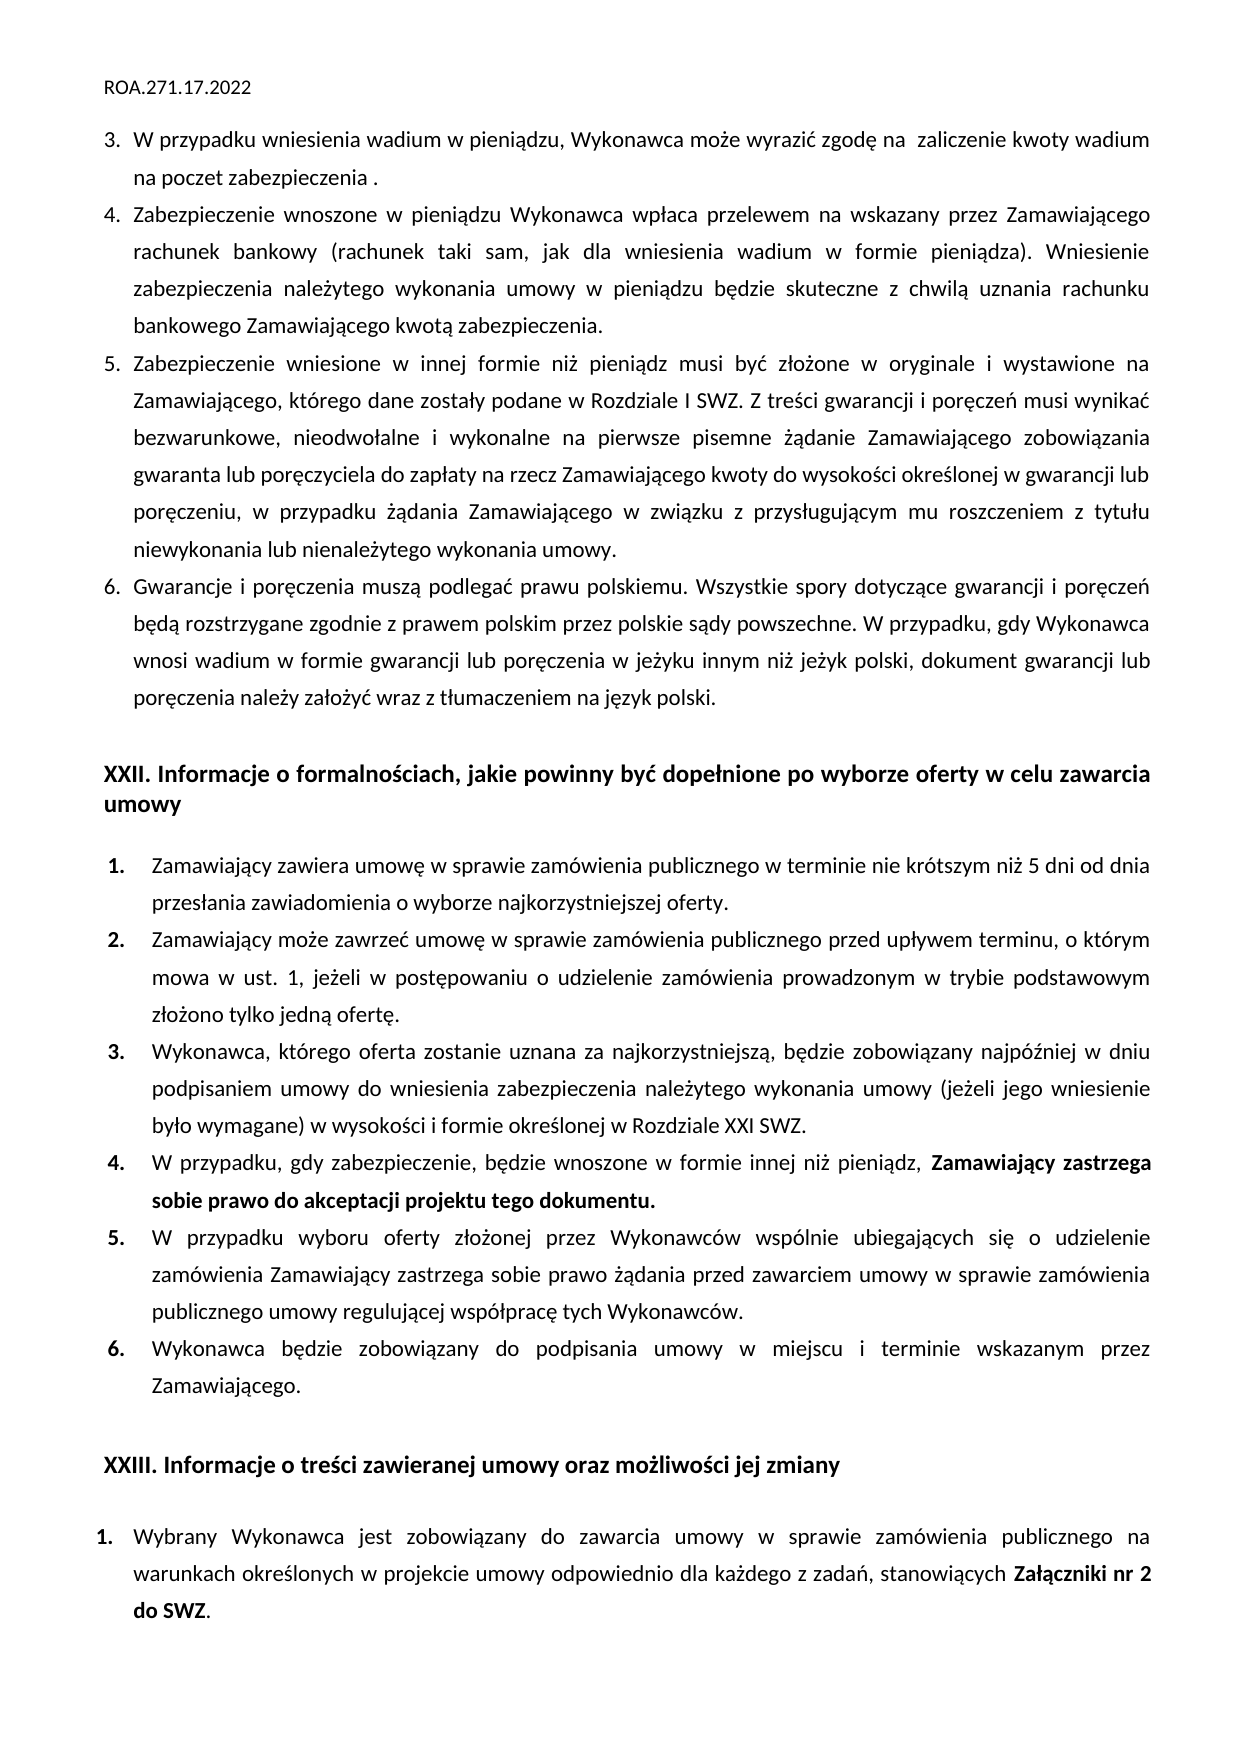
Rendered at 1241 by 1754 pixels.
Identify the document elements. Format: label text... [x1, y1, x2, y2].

list Wykonawca, którego oferta zostanie uznana za najkorzystniejszą, będzie zobowiązany najpóźniej w dniu podpisaniem umowy do wniesienia zabezpieczenia należytego wykonania umowy (jeżeli jego wniesienie było wymagane) w wysokości i formie określonej w Rozdziale XXI SWZ. [107, 1037, 1152, 1139]
list Wykonawca będzie zobowiązany do podpisania umowy w miejscu i terminie wskazanym przez Zamawiającego. [107, 1334, 1152, 1400]
list Wybrany Wykonawca jest zobowiązany do zawarcia umowy w sprawie zamówienia publicznego na warunkach określonych w projekcie umowy odpowiednio dla każdego z zadań, stanowiących Załączniki nr 2 do SWZ. [96, 1522, 1152, 1624]
list W przypadku, gdy zabezpieczenie, będzie wnoszone w formie innej niż pieniądz, Zamawiający zastrzega sobie prawo do akceptacji projektu tego dokumentu. [107, 1148, 1152, 1214]
list Zamawiający może zawrzeć umowę w sprawie zamówienia publicznego przed upływem terminu, o którym mowa w ust. 1, jeżeli w postępowaniu o udzielenie zamówienia prowadzonym w trybie podstawowym złożono tylko jedną ofertę. [107, 925, 1152, 1028]
list W przypadku wyboru oferty złożonej przez Wykonawców wspólnie ubiegających się o udzielenie zamówienia Zamawiający zastrzega sobie prawo żądania przed zawarciem umowy w sprawie zamówienia publicznego umowy regulującej współpracę tych Wykonawców. [107, 1223, 1152, 1325]
subtitle XXII. Informacje o formalnościach, jakie powinny być dopełnione po wyborze oferty w celu zawarcia umowy [103, 758, 1152, 819]
list Gwarancje i poręczenia muszą podlegać prawu polskiemu. Wszystkie spory dotyczące gwarancji i poręczeń będą rozstrzygane zgodnie z prawem polskim przez polskie sądy powszechne. W przypadku, gdy Wykonawca wnosi wadium w formie gwarancji lub poręczenia w jeżyku innym niż jeżyk polski, dokument gwarancji lub poręczenia należy założyć wraz z tłumaczeniem na język polski. [103, 572, 1152, 711]
list Zabezpieczenie wnoszone w pieniądzu Wykonawca wpłaca przelewem na wskazany przez Zamawiającego rachunek bankowy (rachunek taki sam, jak dla wniesienia wadium w formie pieniądza). Wniesienie zabezpieczenia należytego wykonania umowy w pieniądzu będzie skuteczne z chwilą uznania rachunku bankowego Zamawiającego kwotą zabezpieczenia. [103, 200, 1152, 339]
list Zamawiający zawiera umowę w sprawie zamówienia publicznego w terminie nie krótszym niż 5 dni od dnia przesłania zawiadomienia o wyborze najkorzystniejszej oferty. [107, 851, 1152, 916]
list W przypadku wniesienia wadium w pieniądzu, Wykonawca może wyrazić zgodę na zaliczenie kwoty wadium na poczet zabezpieczenia . [103, 126, 1152, 191]
list Zabezpieczenie wniesione w innej formie niż pieniądz musi być złożone w oryginale i wystawione na Zamawiającego, którego dane zostały podane w Rozdziale I SWZ. Z treści gwarancji i poręczeń musi wynikać bezwarunkowe, nieodwołalne i wykonalne na pierwsze pisemne żądanie Zamawiającego zobowiązania gwaranta lub poręczyciela do zapłaty na rzecz Zamawiającego kwoty do wysokości określonej w gwarancji lub poręczeniu, w przypadku żądania Zamawiającego w związku z przysługującym mu roszczeniem z tytułu niewykonania lub nienależytego wykonania umowy. [103, 349, 1152, 563]
subtitle XXIII. Informacje o treści zawieranej umowy oraz możliwości jej zmiany [103, 1449, 1152, 1480]
